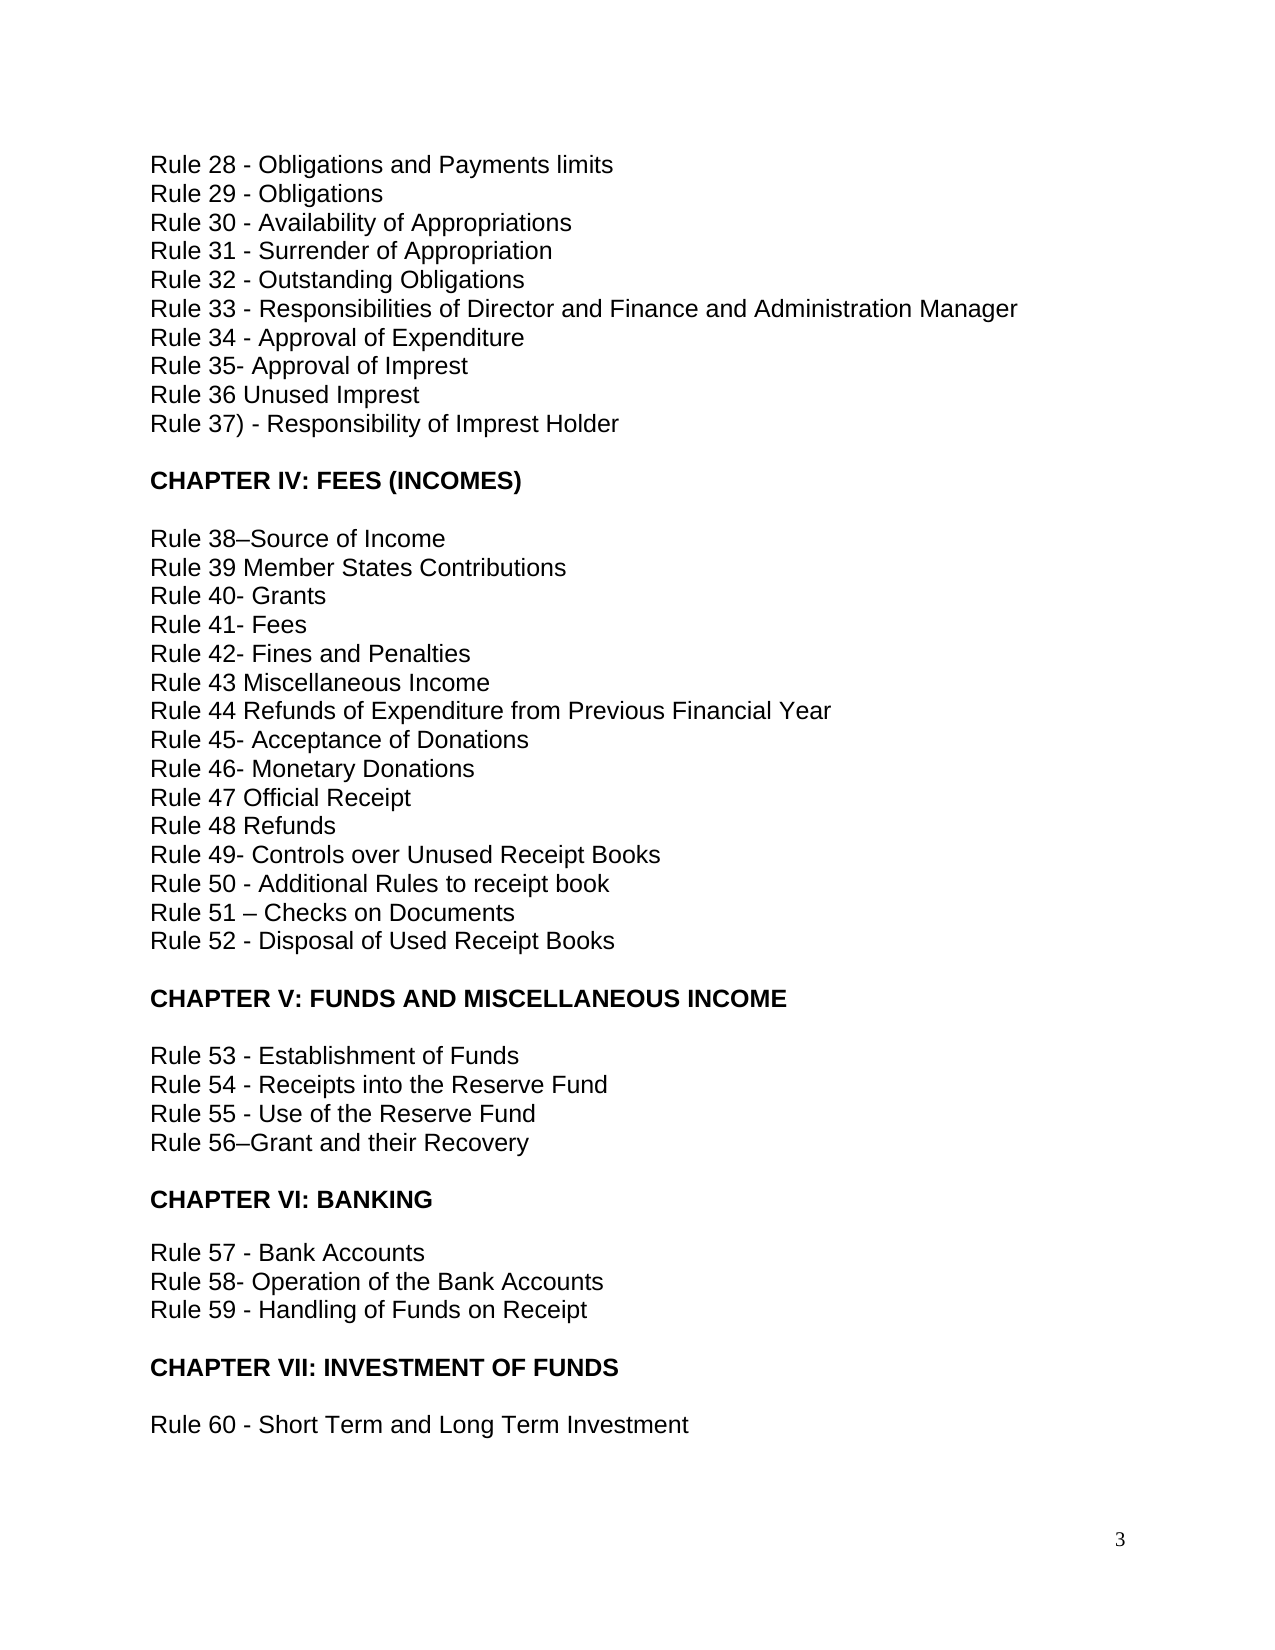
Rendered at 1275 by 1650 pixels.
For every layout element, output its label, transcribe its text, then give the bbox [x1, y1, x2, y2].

text Rule 35- Approval of Imprest [150, 351, 1125, 380]
text Rule 44 Refunds of Expenditure from Previous Financial Year [150, 696, 1125, 725]
subtitle Rule 54 - Receipts into the Reserve Fund [150, 1070, 1125, 1099]
text CHAPTER IV: FEES (INCOMES) [150, 466, 1125, 495]
subtitle Rule 53 - Establishment of Funds [150, 1041, 1125, 1070]
text Rule 55 - Use of the Reserve Fund [150, 1099, 1125, 1127]
text Rule 43 Miscellaneous Income [150, 667, 1125, 696]
text Rule 56–Grant and their Recovery [150, 1127, 1125, 1156]
text Rule 41- Fees [150, 610, 1125, 639]
text Rule 47 Official Receipt [150, 782, 1125, 811]
text Rule 46- Monetary Donations [150, 754, 1125, 782]
subtitle CHAPTER VI: BANKING [150, 1185, 1125, 1214]
text Rule 36 Unused Imprest [150, 380, 1125, 409]
text Rule 60 - Short Term and Long Term Investment [150, 1410, 1125, 1439]
text Rule 42- Fines and Penalties [150, 639, 1125, 667]
subtitle Rule 28 - Obligations and Payments limits [150, 150, 1125, 179]
text Rule 34 - Approval of Expenditure [150, 322, 1125, 351]
text Rule 49- Controls over Unused Receipt Books [150, 840, 1125, 869]
text Rule 40- Grants [150, 581, 1125, 610]
text CHAPTER VII: INVESTMENT OF FUNDS [150, 1353, 1125, 1382]
subtitle Rule 57 - Bank Accounts [150, 1238, 1125, 1267]
subtitle Rule 33 - Responsibilities of Director and Finance and Administration Manager [150, 294, 1125, 322]
text Rule 38–Source of Income [150, 524, 1125, 552]
subtitle Rule 29 - Obligations [150, 179, 1125, 207]
subtitle Rule 59 - Handling of Funds on Receipt [150, 1295, 1125, 1324]
text Rule 50 - Additional Rules to receipt book [150, 869, 1125, 897]
subtitle Rule 31 - Surrender of Appropriation [150, 236, 1125, 265]
subtitle Rule 32 - Outstanding Obligations [150, 265, 1125, 294]
text Rule 58- Operation of the Bank Accounts [150, 1267, 1125, 1295]
text Rule 37) - Responsibility of Imprest Holder [150, 409, 1125, 437]
text Rule 51 – Checks on Documents [150, 897, 1125, 926]
text Rule 39 Member States Contributions [150, 552, 1125, 581]
text CHAPTER V: FUNDS AND MISCELLANEOUS INCOME [150, 984, 1125, 1012]
text Rule 52 - Disposal of Used Receipt Books [150, 926, 1125, 955]
text Rule 45- Acceptance of Donations [150, 725, 1125, 754]
text Rule 48 Refunds [150, 811, 1125, 840]
subtitle Rule 30 - Availability of Appropriations [150, 207, 1125, 236]
